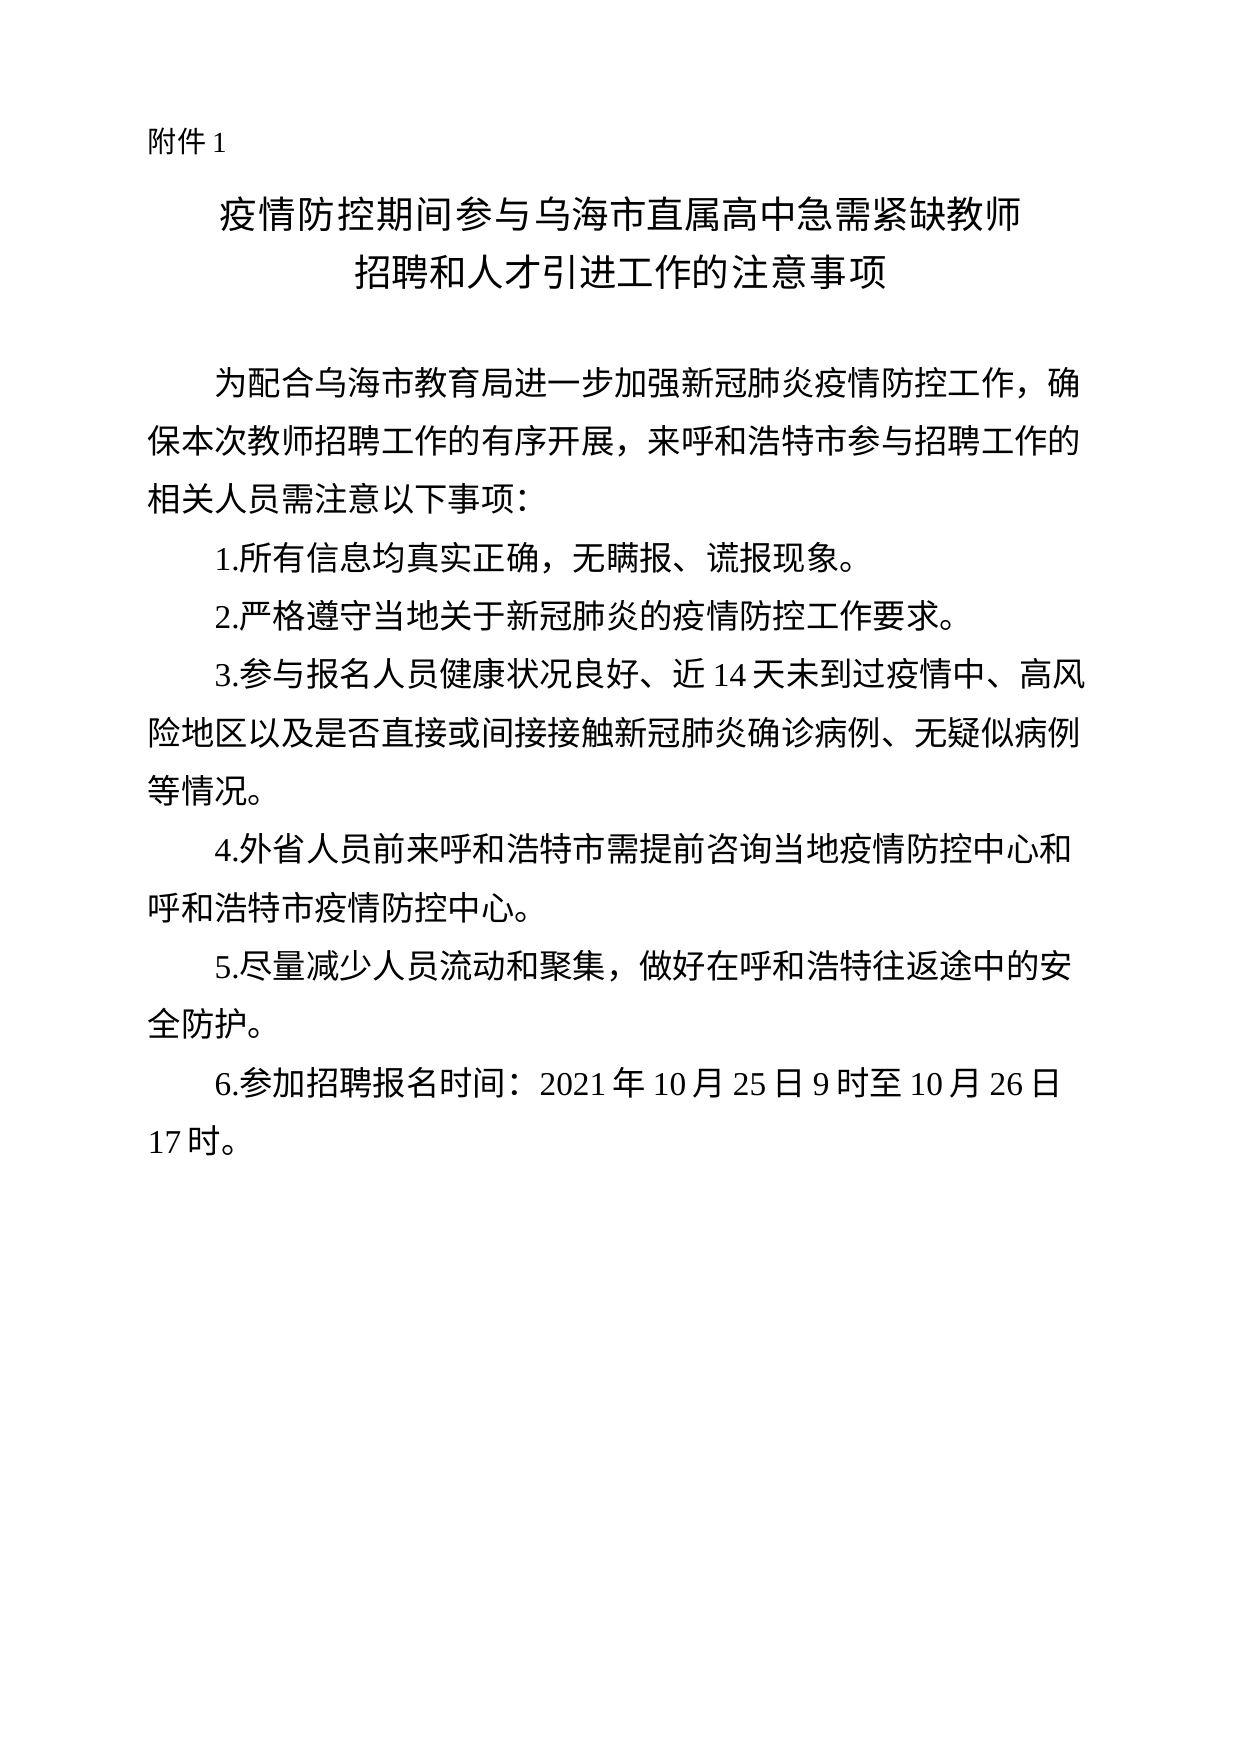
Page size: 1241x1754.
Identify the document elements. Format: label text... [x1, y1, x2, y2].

text 4.外省人员前来呼和浩特市需提前咨询当地疫情防控中心和呼和浩特市疫情防控中心。 [148, 815, 1092, 932]
text 3.参与报名人员健康状况良好、近14天未到过疫情中、高风险地区以及是否直接或间接接触新冠肺炎确诊病例、无疑似病例等情况。 [148, 640, 1092, 815]
text 为配合乌海市教育局进一步加强新冠肺炎疫情防控工作，确保本次教师招聘工作的有序开展，来呼和浩特市参与招聘工作的相关人员需注意以下事项： [148, 348, 1092, 523]
text 1.所有信息均真实正确，无瞒报、谎报现象。 [148, 523, 1092, 582]
text 招聘和人才引进工作的注意事项 [148, 240, 1092, 298]
text 6.参加招聘报名时间：2021年10月25日9时至10月26日17时。 [148, 1048, 1092, 1165]
text 2.严格遵守当地关于新冠肺炎的疫情防控工作要求。 [148, 582, 1092, 640]
text 疫情防控期间参与乌海市直属高中急需紧缺教师 [148, 182, 1092, 240]
text 5.尽量减少人员流动和聚集，做好在呼和浩特往返途中的安全防护。 [148, 932, 1092, 1048]
text 附件1 [148, 118, 1092, 160]
